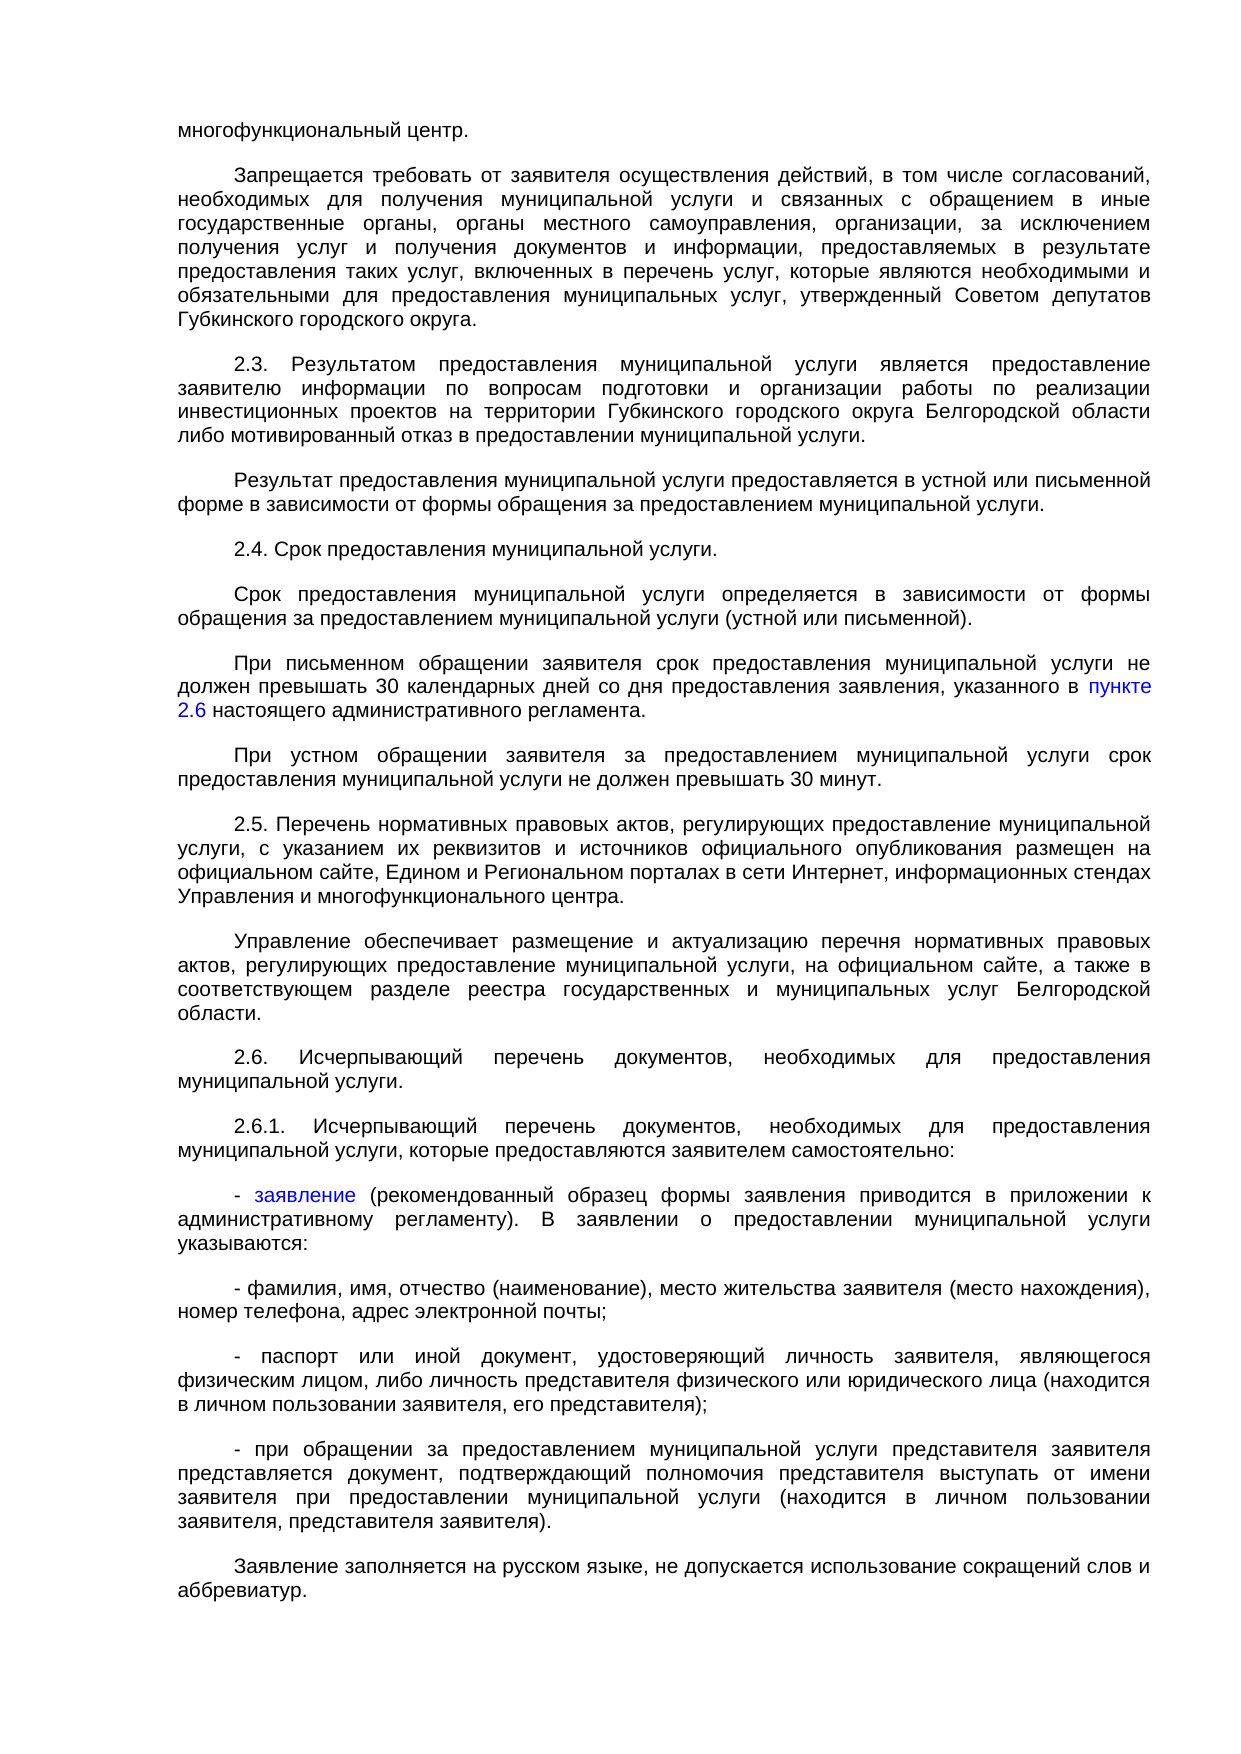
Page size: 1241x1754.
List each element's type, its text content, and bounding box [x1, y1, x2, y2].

text Срок предоставления муниципальной услуги определяется в зависимости от формы обращения за предоставлением муниципальной услуги (устной или письменной). [177, 582, 1152, 629]
text 2.5. Перечень нормативных правовых актов, регулирующих предоставление муниципальной услуги, с указанием их реквизитов и источников официального опубликования размещен на официальном сайте, Едином и Региональном порталах в сети Интернет, информационных стендах Управления и многофункционального центра. [177, 812, 1152, 908]
text Результат предоставления муниципальной услуги предоставляется в устной или письменной форме в зависимости от формы обращения за предоставлением муниципальной услуги. [177, 468, 1152, 516]
text При устном обращении заявителя за предоставлением муниципальной услуги срок предоставления муниципальной услуги не должен превышать 30 минут. [177, 743, 1152, 791]
text 2.6.1. Исчерпывающий перечень документов, необходимых для предоставления муниципальной услуги, которые предоставляются заявителем самостоятельно: [177, 1114, 1152, 1162]
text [177, 118, 1152, 142]
text Управление обеспечивает размещение и актуализацию перечня нормативных правовых актов, регулирующих предоставление муниципальной услуги, на официальном сайте, а также в соответствующем разделе реестра государственных и муниципальных услуг Белгородской области. [177, 928, 1152, 1024]
text 2.6. Исчерпывающий перечень документов, необходимых для предоставления муниципальной услуги. [177, 1045, 1152, 1093]
text При письменном обращении заявителя срок предоставления муниципальной услуги не должен превышать 30 календарных дней со дня предоставления заявления, указанного в пункте 2.6 настоящего административного регламента. [177, 650, 1152, 722]
text 2.4. Срок предоставления муниципальной услуги. [177, 537, 1152, 561]
text 2.3. Результатом предоставления муниципальной услуги является предоставление заявителю информации по вопросам подготовки и организации работы по реализации инвестиционных проектов на территории Губкинского городского округа Белгородской области либо мотивированный отказ в предоставлении муниципальной услуги. [177, 351, 1152, 447]
text - заявление (рекомендованный образец формы заявления приводится в приложении к административному регламенту). В заявлении о предоставлении муниципальной услуги указываются: [177, 1183, 1152, 1254]
text - паспорт или иной документ, удостоверяющий личность заявителя, являющегося физическим лицом, либо личность представителя физического или юридического лица (находится в личном пользовании заявителя, его представителя); [177, 1344, 1152, 1416]
text Запрещается требовать от заявителя осуществления действий, в том числе согласований, необходимых для получения муниципальной услуги и связанных с обращением в иные государственные органы, органы местного самоуправления, организации, за исключением получения услуг и получения документов и информации, предоставляемых в результате предоставления таких услуг, включенных в перечень услуг, которые являются необходимыми и обязательными для предоставления муниципальных услуг, утвержденный Советом депутатов Губкинского городского округа. [177, 163, 1152, 331]
text Заявление заполняется на русском языке, не допускается использование сокращений слов и аббревиатур. [177, 1553, 1152, 1601]
text - фамилия, имя, отчество (наименование), место жительства заявителя (место нахождения), номер телефона, адрес электронной почты; [177, 1275, 1152, 1323]
